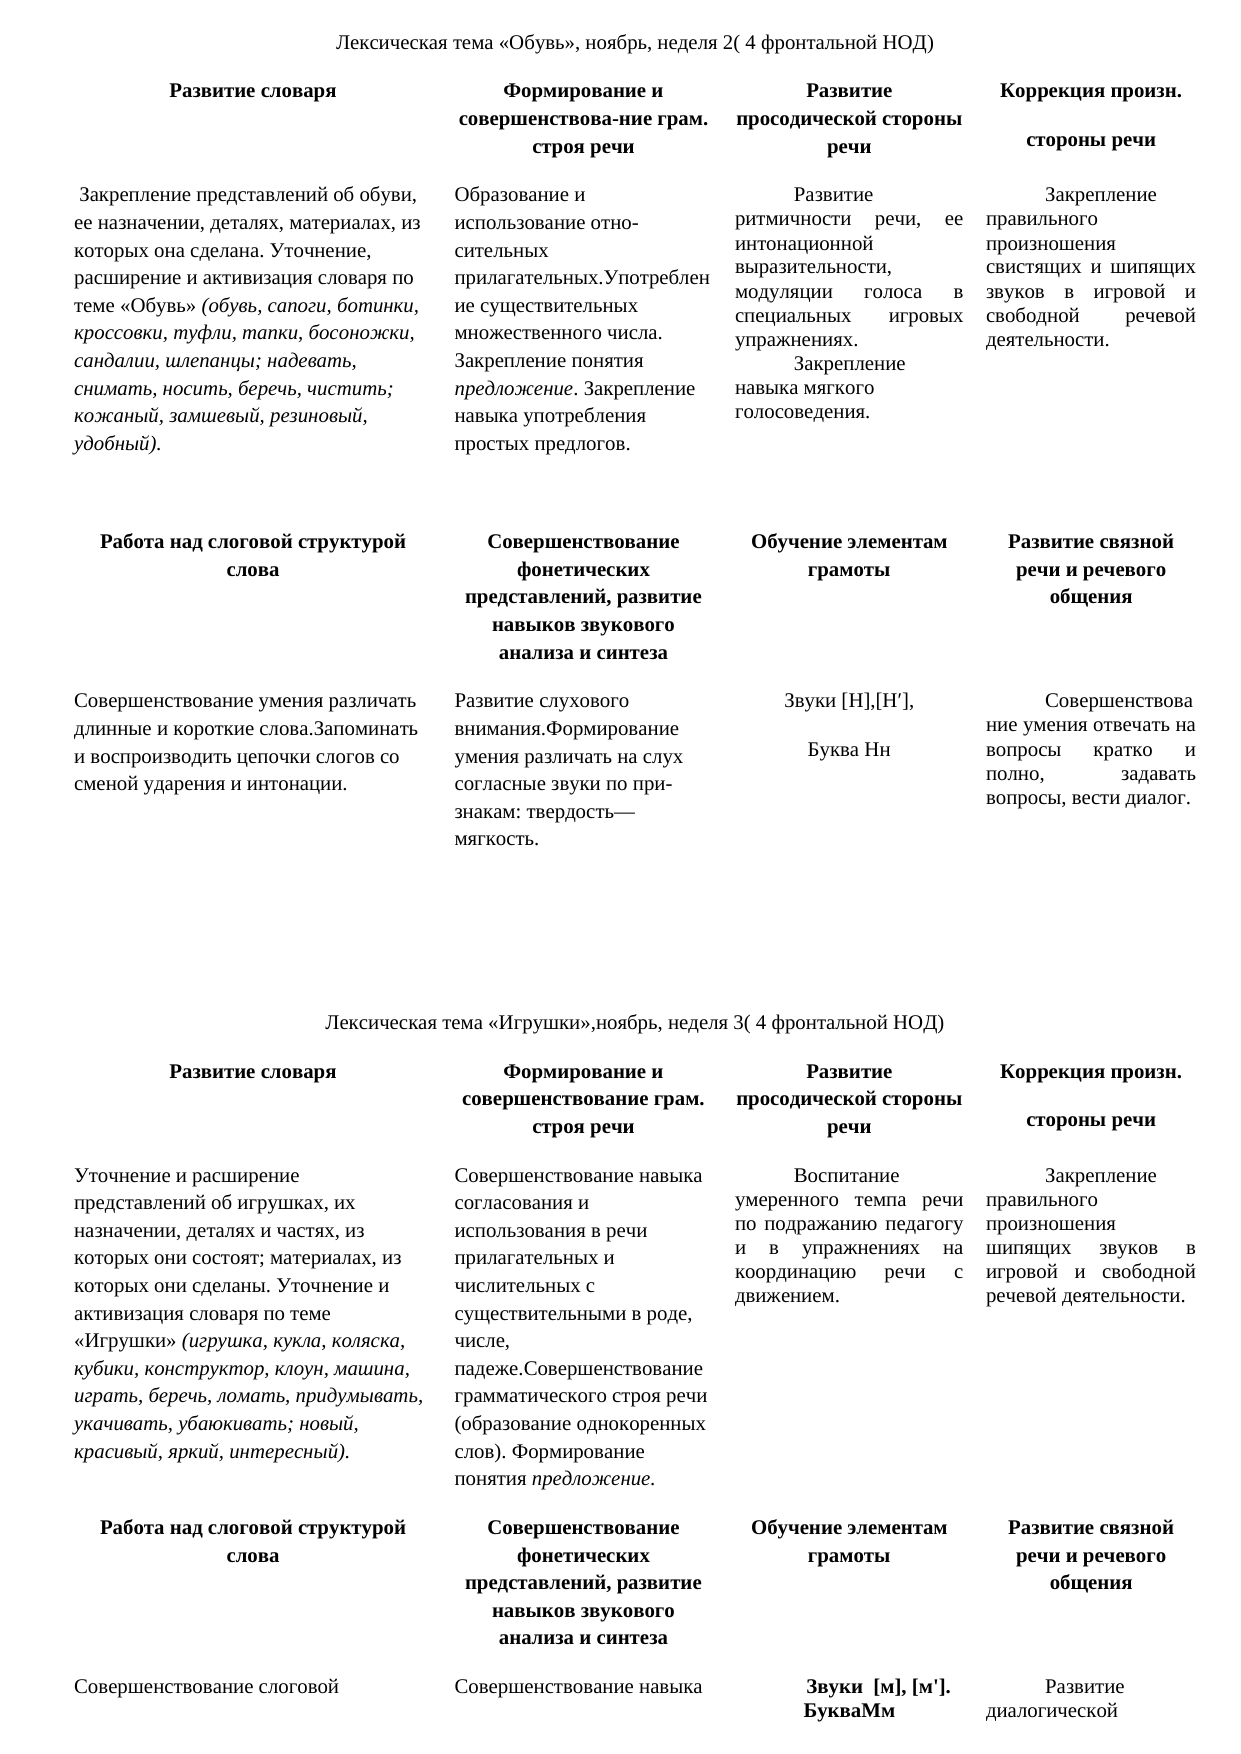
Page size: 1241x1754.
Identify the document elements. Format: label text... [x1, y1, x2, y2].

table_header Лексическая тема «Игрушки»,ноябрь, неделя 3( 4 фронтальной НОД) [63, 1010, 1207, 1058]
table_cell Закрепление представлений об обуви, ее назначении, деталях, материалах, из которых она сделана. Уточнение, расширение и активизация словаря по теме «Обувь» (обувь, сапоги, ботинки, кроссовки, туфли, тапки, босоножки, сандалии, шлепанцы; надевать, снимать, носить, беречь, чистить; кожаный, замшевый, резиновый, удобный). [63, 182, 443, 529]
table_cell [724, 1674, 974, 1722]
table_cell Воспитание умеренного темпа речи по подражанию педагогу и в упражнениях на координацию речи с движением. [724, 1163, 974, 1515]
table_cell Развитие словаря [63, 78, 443, 182]
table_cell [975, 1674, 1207, 1722]
table_cell Закрепление правильного произношения шипящих звуков в игровой и свободной речевой деятельности. [975, 1163, 1207, 1515]
table_cell Уточнение и расширение представлений об игрушках, их назначении, деталях и частях, из которых они состоят; материалах, из которых они сделаны. Уточнение и активизация словаря по теме «Игрушки» (игрушка, кукла, коляска, кубики, конструктор, клоун, машина, играть, беречь, ломать, придумывать, укачивать, убаюкивать; новый, красивый, яркий, интересный). [63, 1163, 443, 1515]
table_cell Образование и использование относительных прилагательных.Употребление существительных множественного числа. Закрепление понятия предложение. Закрепление навыка употребления простых предлогов. [443, 182, 723, 529]
table_cell Развитие связной речи и речевого общения [975, 529, 1207, 688]
table_cell Формирование и совершенствова-ние грам. строя речи [443, 78, 723, 182]
table_cell Развитие связной речи и речевого общения [975, 1515, 1207, 1674]
table_cell Развитие ритмичности речи, ее интонационной выразительности, модуляции голоса в специальных игровых упражнениях. Закрепление навыка мягкого голосоведения. [724, 182, 974, 529]
table_cell Совершенствование умения различать длинные и короткие слова.Запоминать и воспроизводить цепочки слогов со сменой ударения и интонации. [63, 688, 443, 875]
table_cell Развитие просодической стороны речи [724, 78, 974, 182]
table_cell Коррекция произн. стороны речи [975, 78, 1207, 182]
table_cell Развитие просодической стороны речи [724, 1059, 974, 1162]
table_cell Звуки [Н],[Н′], Буква Нн [724, 688, 974, 875]
table_cell Обучение элементам грамоты [724, 1515, 974, 1674]
table_cell Совершенствование навыка согласования и использования в речи прилагательных и числительных с существительными в роде, числе, падеже.Совершенствование грамматического строя речи (образование однокоренных слов). Формирование понятия предложение. [443, 1163, 723, 1515]
table_cell Коррекция произн. стороны речи [975, 1059, 1207, 1162]
table_cell Совершенствование умения отвечать на вопросы кратко и полно, задавать вопросы, вести диалог. [975, 688, 1207, 875]
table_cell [443, 1674, 723, 1722]
table_cell Работа над слоговой структурой слова [63, 529, 443, 688]
table_cell Закрепление правильного произношения свистящих и шипящих звуков в игровой и свободной речевой деятельности. [975, 182, 1207, 529]
table_cell Работа над слоговой структурой слова [63, 1515, 443, 1674]
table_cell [63, 1674, 443, 1722]
table_cell Формирование и совершенствование грам. строя речи [443, 1059, 723, 1162]
table_cell Обучение элементам грамоты [724, 529, 974, 688]
table_header Лексическая тема «Обувь», ноябрь, неделя 2( 4 фронтальной НОД) [63, 30, 1207, 78]
table_cell Совершенствование фонетических представлений, развитие навыков звукового анализа и синтеза [443, 1515, 723, 1674]
table_cell Совершенствование фонетических представлений, развитие навыков звукового анализа и синтеза [443, 529, 723, 688]
table_cell Развитие словаря [63, 1059, 443, 1162]
table_cell Развитие слухового внимания.Формирование умения различать на слух согласные звуки по признакам: твердость—мягкость. [443, 688, 723, 875]
